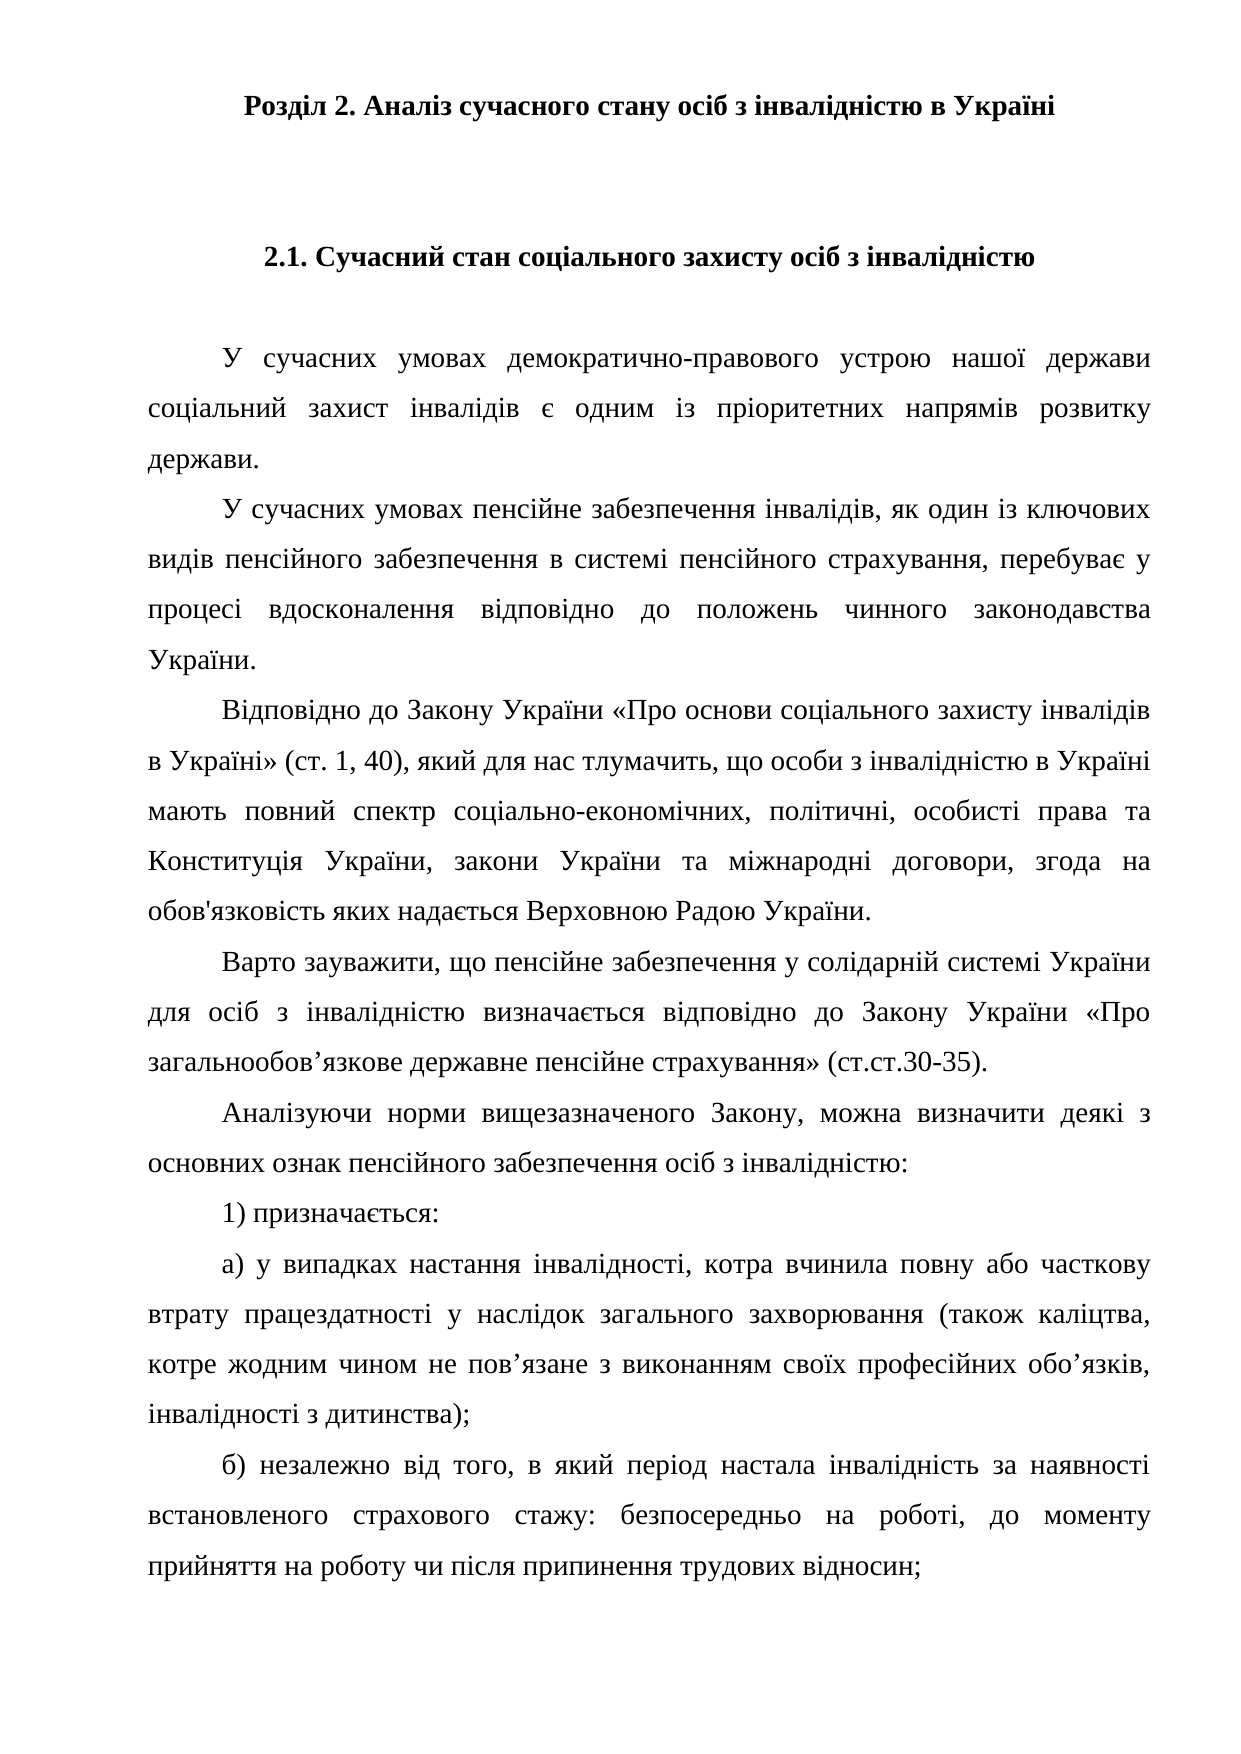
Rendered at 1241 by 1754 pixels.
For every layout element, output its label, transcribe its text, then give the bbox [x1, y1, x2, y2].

text У сучасних умовах пенсійне забезпечення інвалідів, як один із ключових видів пенсійного забезпечення в системі пенсійного страхування, перебуває у процесі вдосконалення відповідно до положень чинного законодавства України. [148, 491, 1152, 676]
text 1) призначається: [148, 1195, 1152, 1229]
text б) незалежно від того, в який період настала інвалідність за наявності встановленого страхового стажу: безпосередньо на роботі, до моменту прийняття на роботу чи після припинення трудових відносин; [148, 1447, 1152, 1581]
subtitle Розділ 2. Аналіз сучасного стану осіб з інвалідністю в Україні [148, 88, 1152, 122]
text Аналізуючи норми вищезазначеного Закону, можна визначити деякі з основних ознак пенсійного забезпечення осіб з інвалідністю: [148, 1095, 1152, 1179]
text У сучасних умовах демократично-правового устрою нашої держави соціальний захист інвалідів є одним із пріоритетних напрямів розвитку держави. [148, 340, 1152, 474]
text Відповідно до Закону України «Про основи соціального захисту інвалідів в Україні» (ст. 1, 40), який для нас тлумачить, що особи з інвалідністю в Україні мають повний спектр соціально-економічних, політичні, особисті права та Конституція України, закони України та міжнародні договори, згода на обов'язковість яких надається Верховною Радою України. [148, 692, 1152, 927]
text а) у випадках настання інвалідності, котра вчинила повну або часткову втрату працездатності у наслідок загального захворювання (також каліцтва, котре жодним чином не пов’язане з виконанням своїх професійних обо’язків, інвалідності з дитинства); [148, 1246, 1152, 1430]
subtitle 2.1. Сучасний стан соціального захисту осіб з інвалідністю [148, 239, 1152, 273]
text Варто зауважити, що пенсійне забезпечення у солідарній системі України для осіб з інвалідністю визначається відповідно до Закону України «Про загальнообов’язкове державне пенсійне страхування» (ст.ст.30-35). [148, 944, 1152, 1078]
